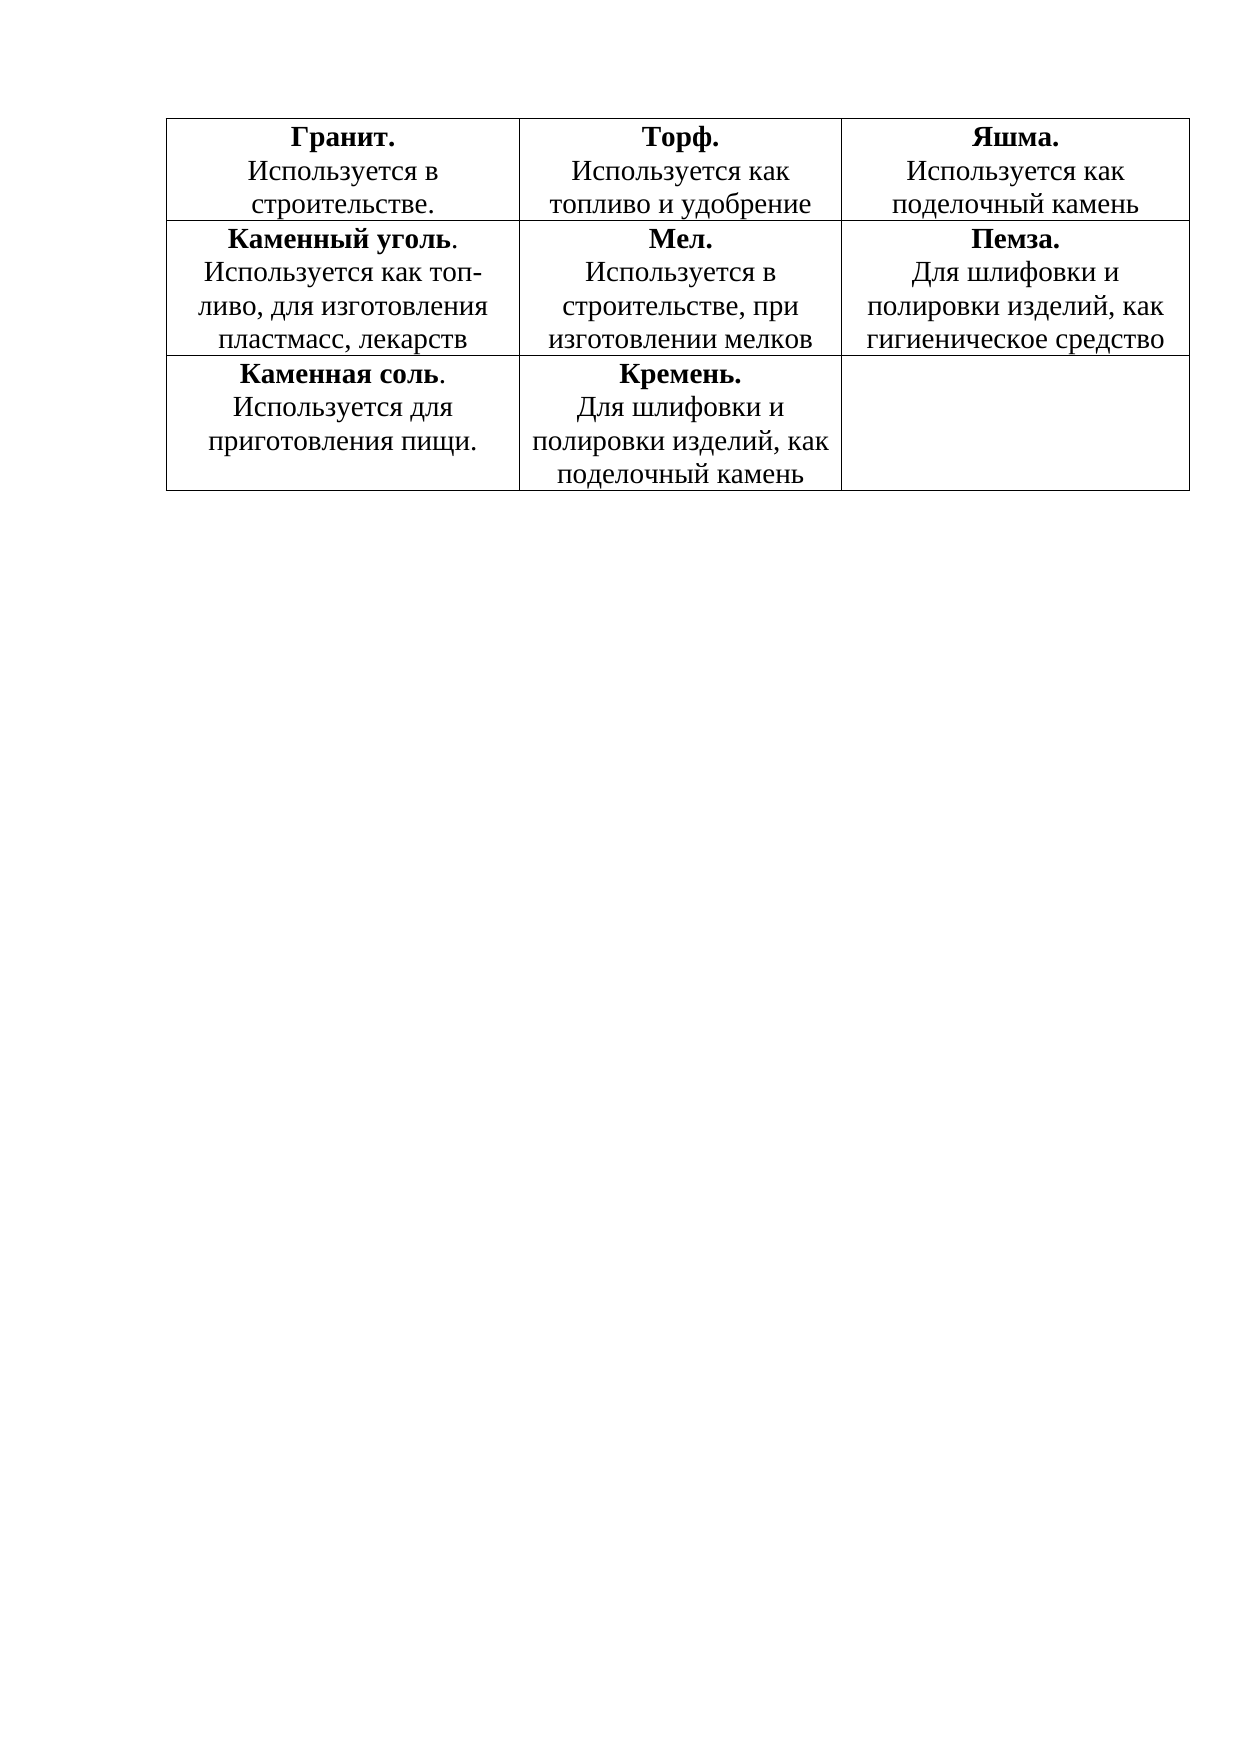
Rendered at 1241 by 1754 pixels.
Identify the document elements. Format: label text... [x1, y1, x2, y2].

table_header Яшма. Используется как поделочный камень [842, 119, 1189, 220]
table_cell [842, 356, 1189, 490]
table_cell Каменная соль. Используется для приготовления пищи. [167, 356, 519, 490]
table_cell Мел. Используется в строительстве, при изготовлении мелков [520, 221, 841, 355]
table_header Торф. Используется как топливо и удобрение [520, 119, 841, 220]
table_cell Кремень. Для шлифовки и полировки изделий, как поделочный камень [520, 356, 841, 490]
table_header Гранит. Используется в строительстве. [167, 119, 519, 220]
table_cell Пемза. Для шлифовки и полировки изделий, как гигиеническое средство [842, 221, 1189, 355]
table_cell Каменный уголь. Используется как топ- ливо, для изготовления пластмасс, лекарств [167, 221, 519, 355]
